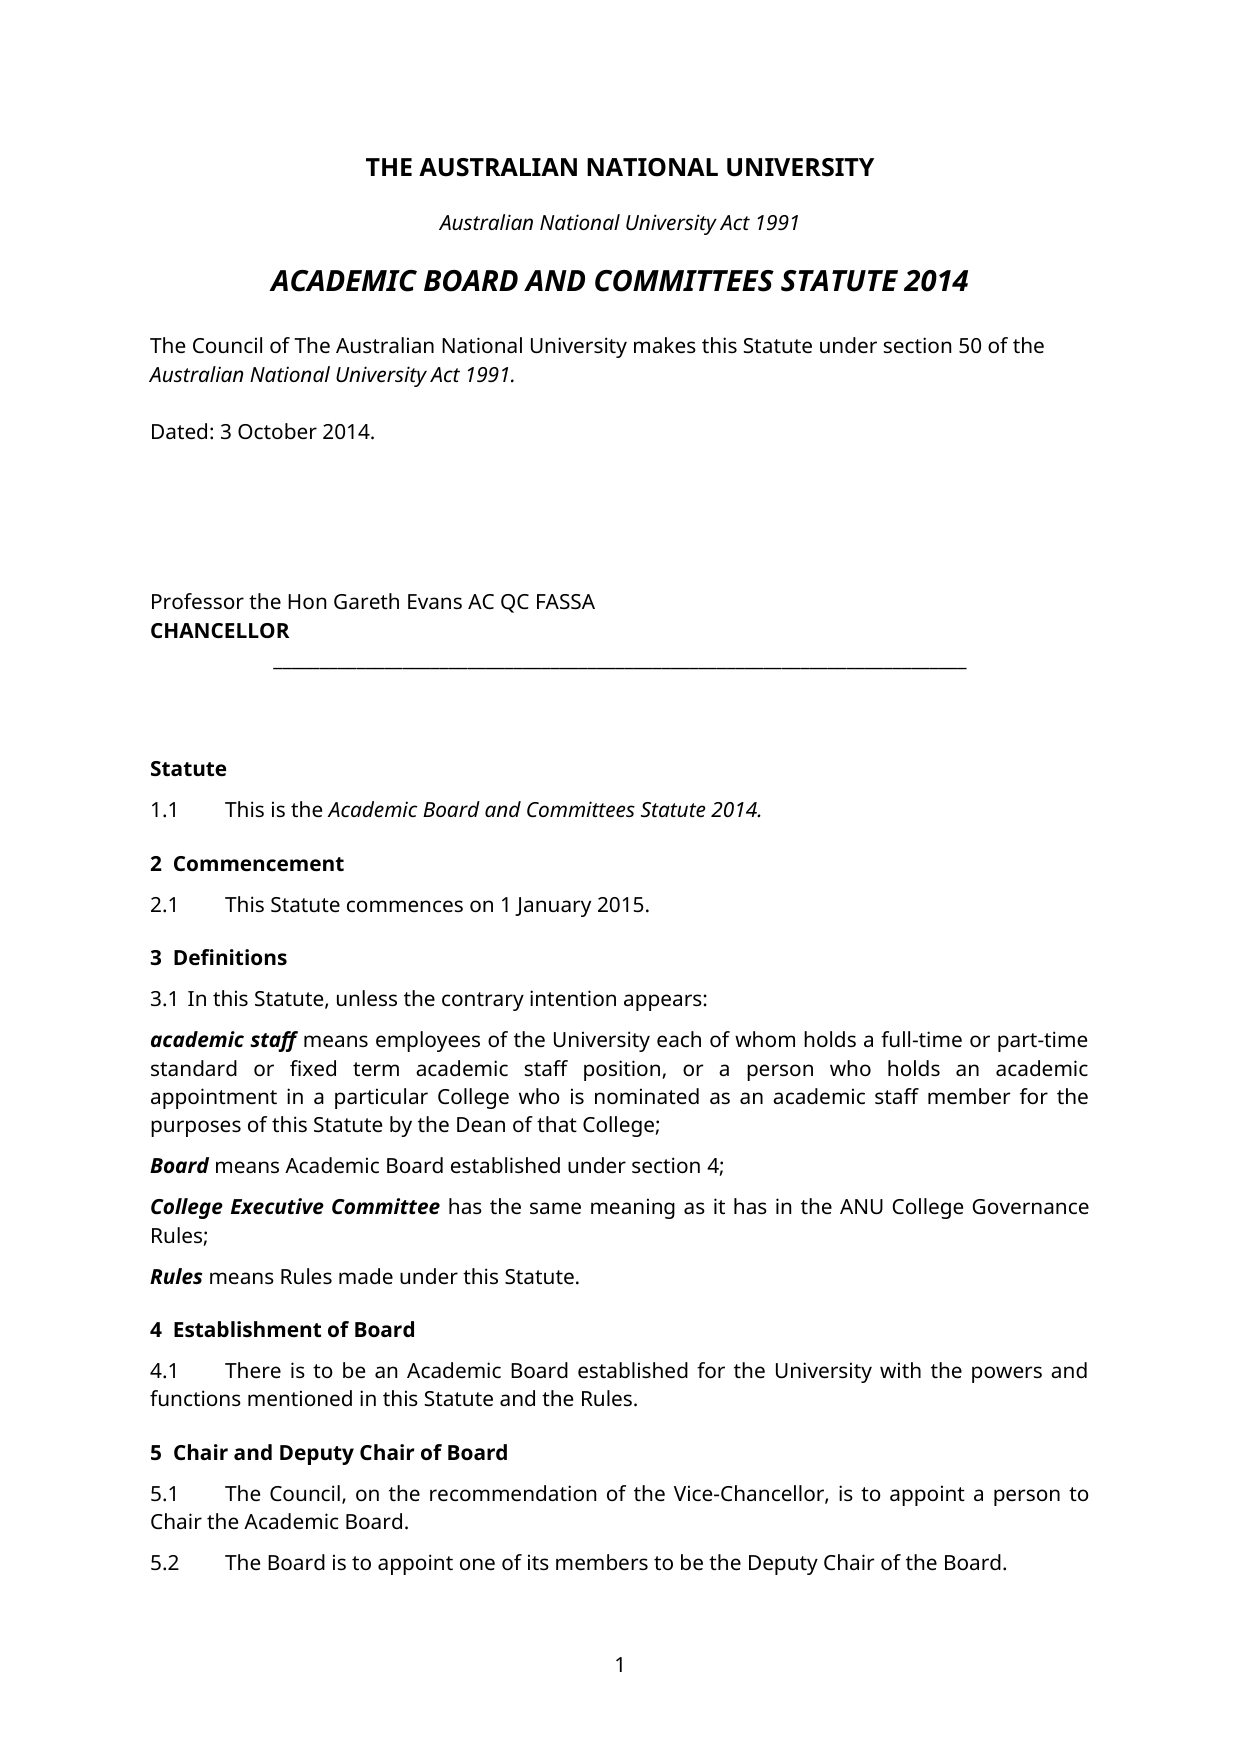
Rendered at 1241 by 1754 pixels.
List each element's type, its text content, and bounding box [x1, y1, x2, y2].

text 5.1 The Council, on the recommendation of the Vice-Chancellor, is to appoint a person to Chair the Academic Board. [150, 1479, 1090, 1536]
subtitle 2 Commencement [150, 849, 1090, 877]
text ___________________________________________________________________________ [150, 644, 1090, 673]
text Professor the Hon Gareth Evans AC QC FASSA [150, 587, 1090, 616]
title THE AUSTRALIAN NATIONAL UNIVERSITY [150, 150, 1090, 184]
text 4.1 There is to be an Academic Board established for the University with the powers and functions mentioned in this Statute and the Rules. [150, 1356, 1090, 1413]
text 1.1 This is the Academic Board and Committees Statute 2014. [150, 796, 1090, 824]
title Act 1991 [150, 208, 1090, 237]
text 5.2 The Board is to appoint one of its members to be the Deputy Chair of the Board. [150, 1548, 1090, 1577]
text 2.1 This Statute commences on 1 January 2015. [150, 890, 1090, 918]
text Dated: 3 October 2014. [150, 417, 1090, 445]
subtitle 4 Establishment of Board [150, 1315, 1090, 1344]
text The Council of The Australian National University makes this Statute under section 50 of the Australian National University Act 1991. [150, 331, 1090, 388]
text academic staff means employees of the University each of whom holds a full-time or part-time standard or fixed term academic staff position, or a person who holds an academic appointment in a particular College who is nominated as an academic staff member for the purposes of this Statute by the Dean of that College; [150, 1025, 1090, 1139]
subtitle 5 Chair and Deputy Chair of Board [150, 1438, 1090, 1466]
subtitle Statute [150, 754, 1090, 783]
subtitle 3 Definitions [150, 943, 1090, 972]
list In this Statute, unless the contrary intention appears: [150, 984, 1090, 1013]
text Board means Academic Board established under section 4; [150, 1151, 1090, 1180]
text Rules means Rules made under this Statute. [150, 1262, 1090, 1290]
text College Executive Committee has the same meaning as it has in the ANU College Governance Rules; [150, 1192, 1090, 1249]
text CHANCELLOR [150, 616, 1090, 644]
text ACADEMIC BOARD AND COMMITTEES STATUTE 2014 [150, 261, 1090, 300]
